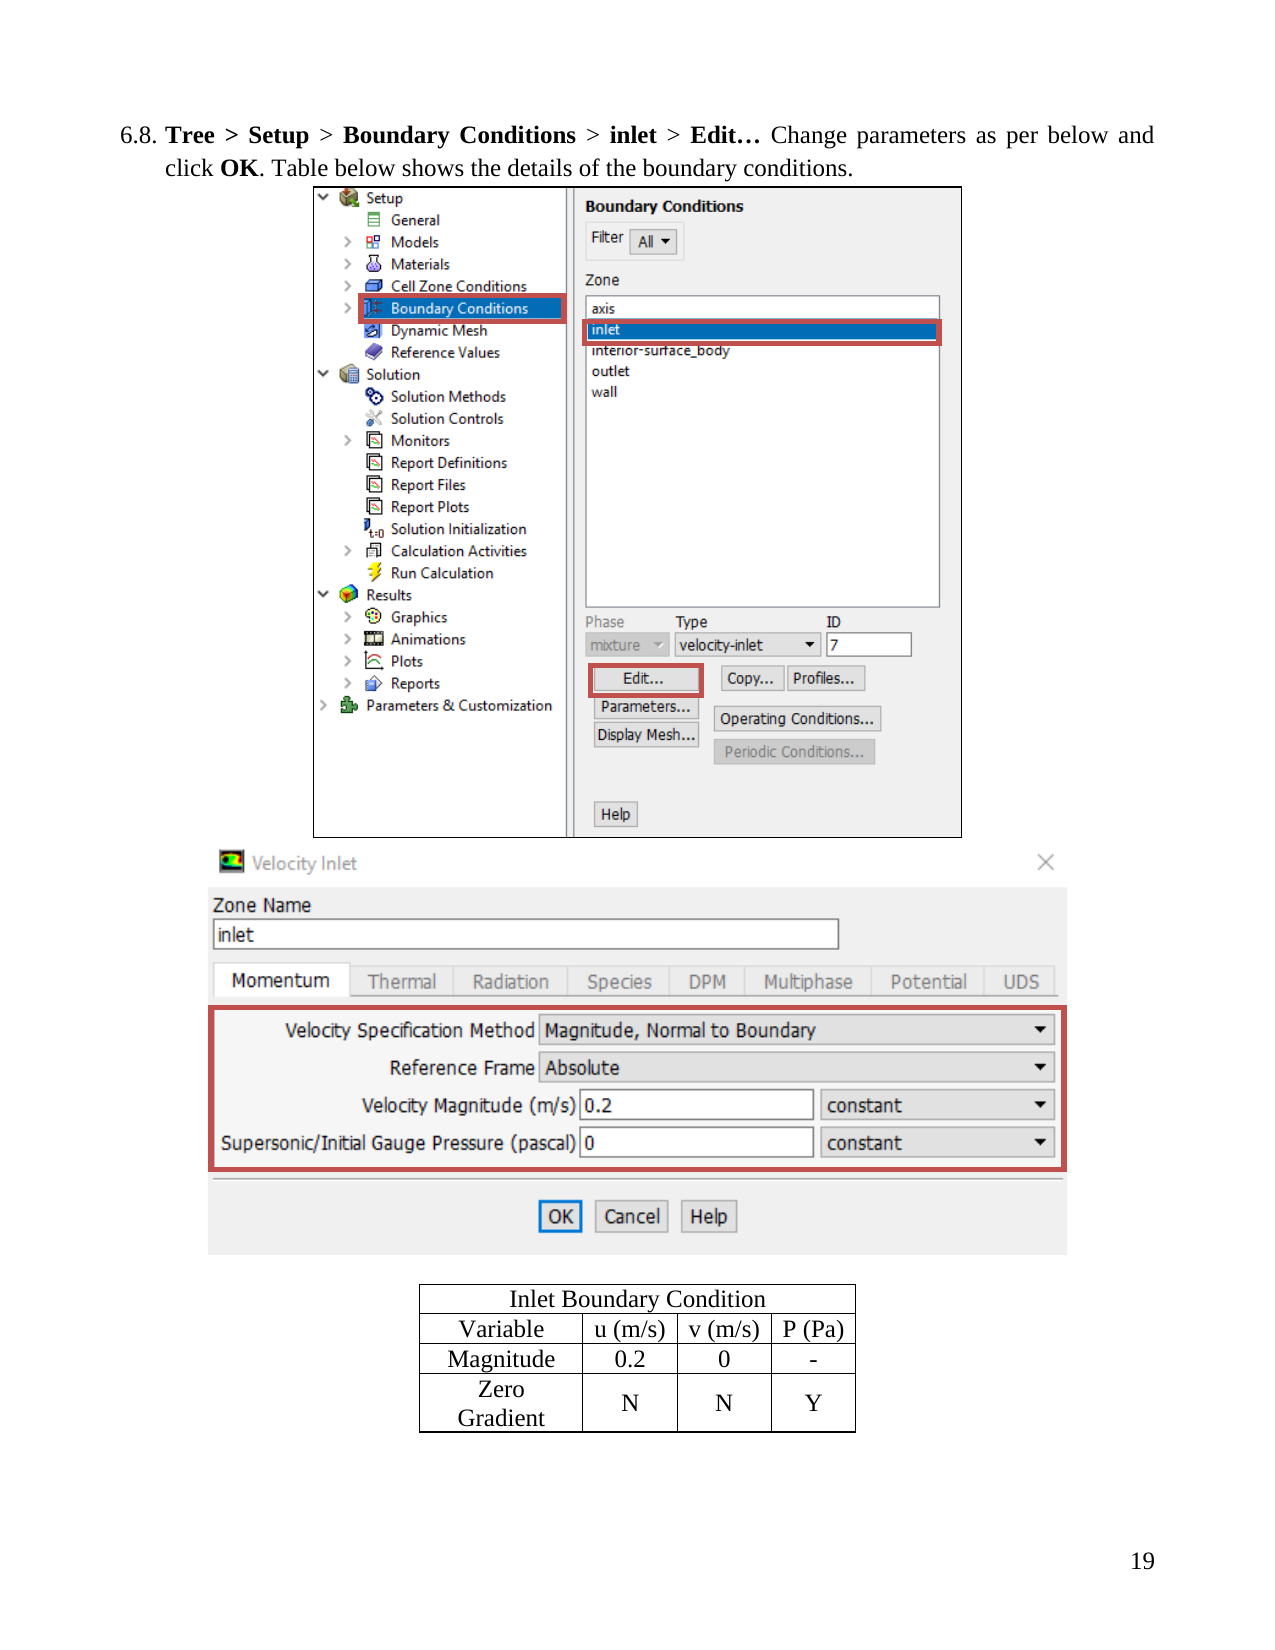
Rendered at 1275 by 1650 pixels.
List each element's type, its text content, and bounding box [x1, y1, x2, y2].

picture [207, 842, 1068, 1255]
picture [314, 188, 961, 837]
table_cell N [678, 1374, 771, 1431]
table_cell Magnitude [420, 1344, 582, 1373]
list Tree > Setup > Boundary Conditions > inlet > Edit… Change parameters as per below and click OK. Table below shows the details of the boundary conditions. [120, 120, 1155, 182]
table_cell Variable [420, 1314, 582, 1343]
table_cell 0.2 [583, 1344, 677, 1373]
table_cell Zero Gradient [420, 1374, 582, 1431]
table_cell N [583, 1374, 677, 1431]
table_cell 0 [678, 1344, 771, 1373]
table_header Inlet Boundary Condition [420, 1285, 855, 1313]
table_cell Y [772, 1374, 855, 1431]
table_cell - [772, 1344, 855, 1373]
table_cell u (m/s) [583, 1314, 677, 1343]
table_cell P (Pa) [772, 1314, 855, 1343]
table_cell v (m/s) [678, 1314, 771, 1343]
